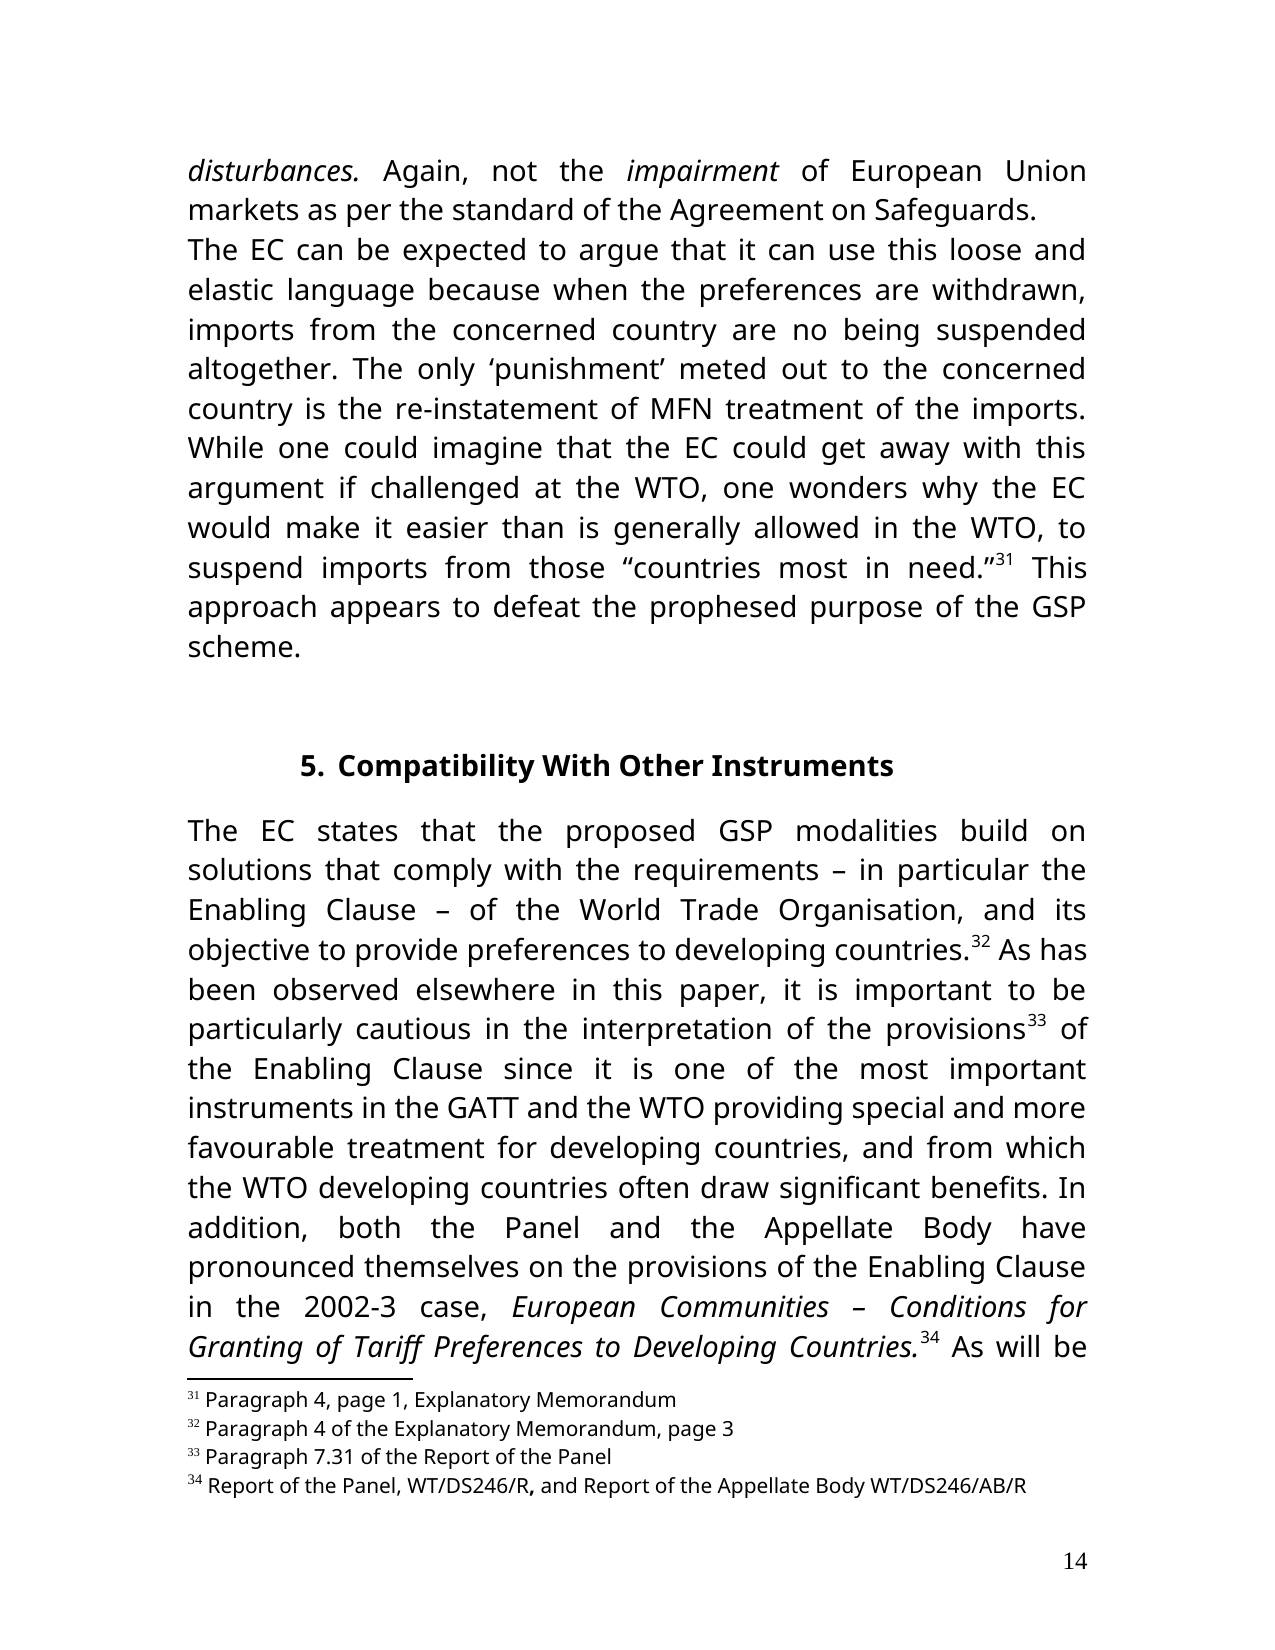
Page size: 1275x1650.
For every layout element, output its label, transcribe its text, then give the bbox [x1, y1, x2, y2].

subtitle Compatibility With Other Instruments [300, 745, 1087, 785]
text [187, 810, 1087, 1366]
text The EC can be expected to argue that it can use this loose and elastic language because when the preferences are withdrawn, imports from the concerned country are no being suspended altogether. The only ‘punishment’ meted out to the concerned country is the re-instatement of MFN treatment of the imports. While one could imagine that the EC could get away with this argument if challenged at the WTO, one wonders why the EC would make it easier than is generally allowed in the WTO, to suspend imports from those “countries most in need.” This approach appears to defeat the prophesed purpose of the GSP scheme. [187, 229, 1087, 666]
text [187, 150, 1087, 229]
